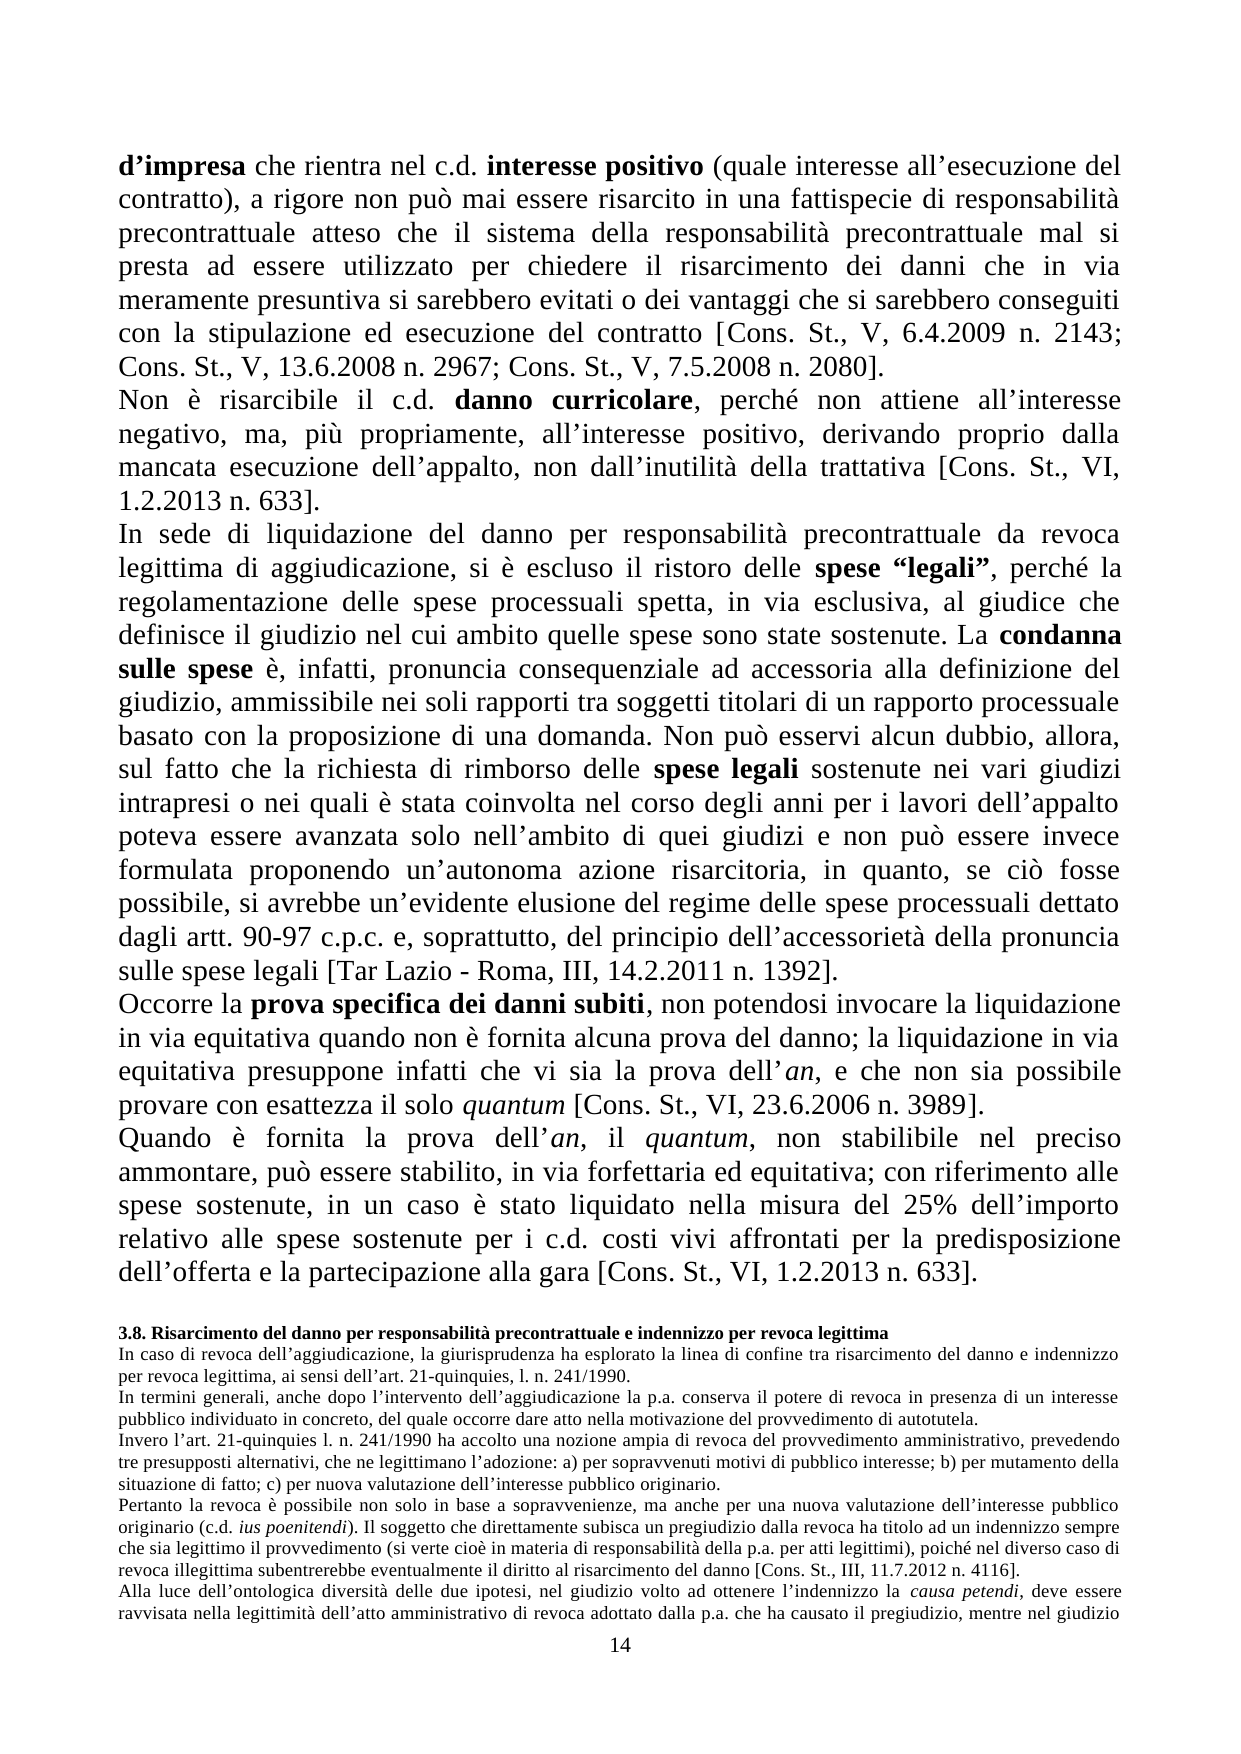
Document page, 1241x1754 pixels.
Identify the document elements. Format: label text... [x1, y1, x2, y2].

text In sede di liquidazione del danno per responsabilità precontrattuale da revoca legittima di aggiudicazione, si è escluso il ristoro delle spese “legali”, perché la regolamentazione delle spese processuali spetta, in via esclusiva, al giudice che definisce il giudizio nel cui ambito quelle spese sono state sostenute. La condanna sulle spese è, infatti, pronuncia consequenziale ad accessoria alla definizione del giudizio, ammissibile nei soli rapporti tra soggetti titolari di un rapporto processuale basato con la proposizione di una domanda. Non può esservi alcun dubbio, allora, sul fatto che la richiesta di rimborso delle spese legali sostenute nei vari giudizi intrapresi o nei quali è stata coinvolta nel corso degli anni per i lavori dell’appalto poteva essere avanzata solo nell’ambito di quei giudizi e non può essere invece formulata proponendo un’autonoma azione risarcitoria, in quanto, se ciò fosse possibile, si avrebbe un’evidente elusione del regime delle spese processuali dettato dagli artt. 90-97 c.p.c. e, soprattutto, del principio dell’accessorietà della pronuncia sulle spese legali [Tar Lazio - Roma, III, 14.2.2011 n. 1392]. [118, 517, 1122, 986]
text Occorre la prova specifica dei danni subiti, non potendosi invocare la liquidazione in via equitativa quando non è fornita alcuna prova del danno; la liquidazione in via equitativa presuppone infatti che vi sia la prova dell’an, e che non sia possibile provare con esattezza il solo quantum [Cons. St., VI, 23.6.2006 n. 3989]. [118, 986, 1122, 1120]
text Non è risarcibile il c.d. danno curricolare, perché non attiene all’interesse negativo, ma, più propriamente, all’interesse positivo, derivando proprio dalla mancata esecuzione dell’appalto, non dall’inutilità della trattativa [Cons. St., VI, 1.2.2013 n. 633]. [118, 382, 1122, 517]
text Invero l’art. 21-quinquies l. n. 241/1990 ha accolto una nozione ampia di revoca del provvedimento amministrativo, prevedendo tre presupposti alternativi, che ne legittimano l’adozione: a) per sopravvenuti motivi di pubblico interesse; b) per mutamento della situazione di fatto; c) per nuova valutazione dell’interesse pubblico originario. [118, 1429, 1122, 1494]
text In termini generali, anche dopo l’intervento dell’aggiudicazione la p.a. conserva il potere di revoca in presenza di un interesse pubblico individuato in concreto, del quale occorre dare atto nella motivazione del provvedimento di autotutela. [118, 1386, 1122, 1429]
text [118, 148, 1122, 382]
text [118, 1580, 1122, 1623]
text 3.8. Risarcimento del danno per responsabilità precontrattuale e indennizzo per revoca legittima [118, 1322, 1122, 1343]
text In caso di revoca dell’aggiudicazione, la giurisprudenza ha esplorato la linea di confine tra risarcimento del danno e indennizzo per revoca legittima, ai sensi dell’art. 21-quinquies, l. n. 241/1990. [118, 1343, 1122, 1386]
text Quando è fornita la prova dell’an, il quantum, non stabilibile nel preciso ammontare, può essere stabilito, in via forfettaria ed equitativa; con riferimento alle spese sostenute, in un caso è stato liquidato nella misura del 25% dell’importo relativo alle spese sostenute per i c.d. costi vivi affrontati per la predisposizione dell’offerta e la partecipazione alla gara [Cons. St., VI, 1.2.2013 n. 633]. [118, 1120, 1122, 1288]
text Pertanto la revoca è possibile non solo in base a sopravvenienze, ma anche per una nuova valutazione dell’interesse pubblico originario (c.d. ius poenitendi). Il soggetto che direttamente subisca un pregiudizio dalla revoca ha titolo ad un indennizzo sempre che sia legittimo il provvedimento (si verte cioè in materia di responsabilità della p.a. per atti legittimi), poiché nel diverso caso di revoca illegittima subentrerebbe eventualmente il diritto al risarcimento del danno [Cons. St., III, 11.7.2012 n. 4116]. [118, 1494, 1122, 1580]
